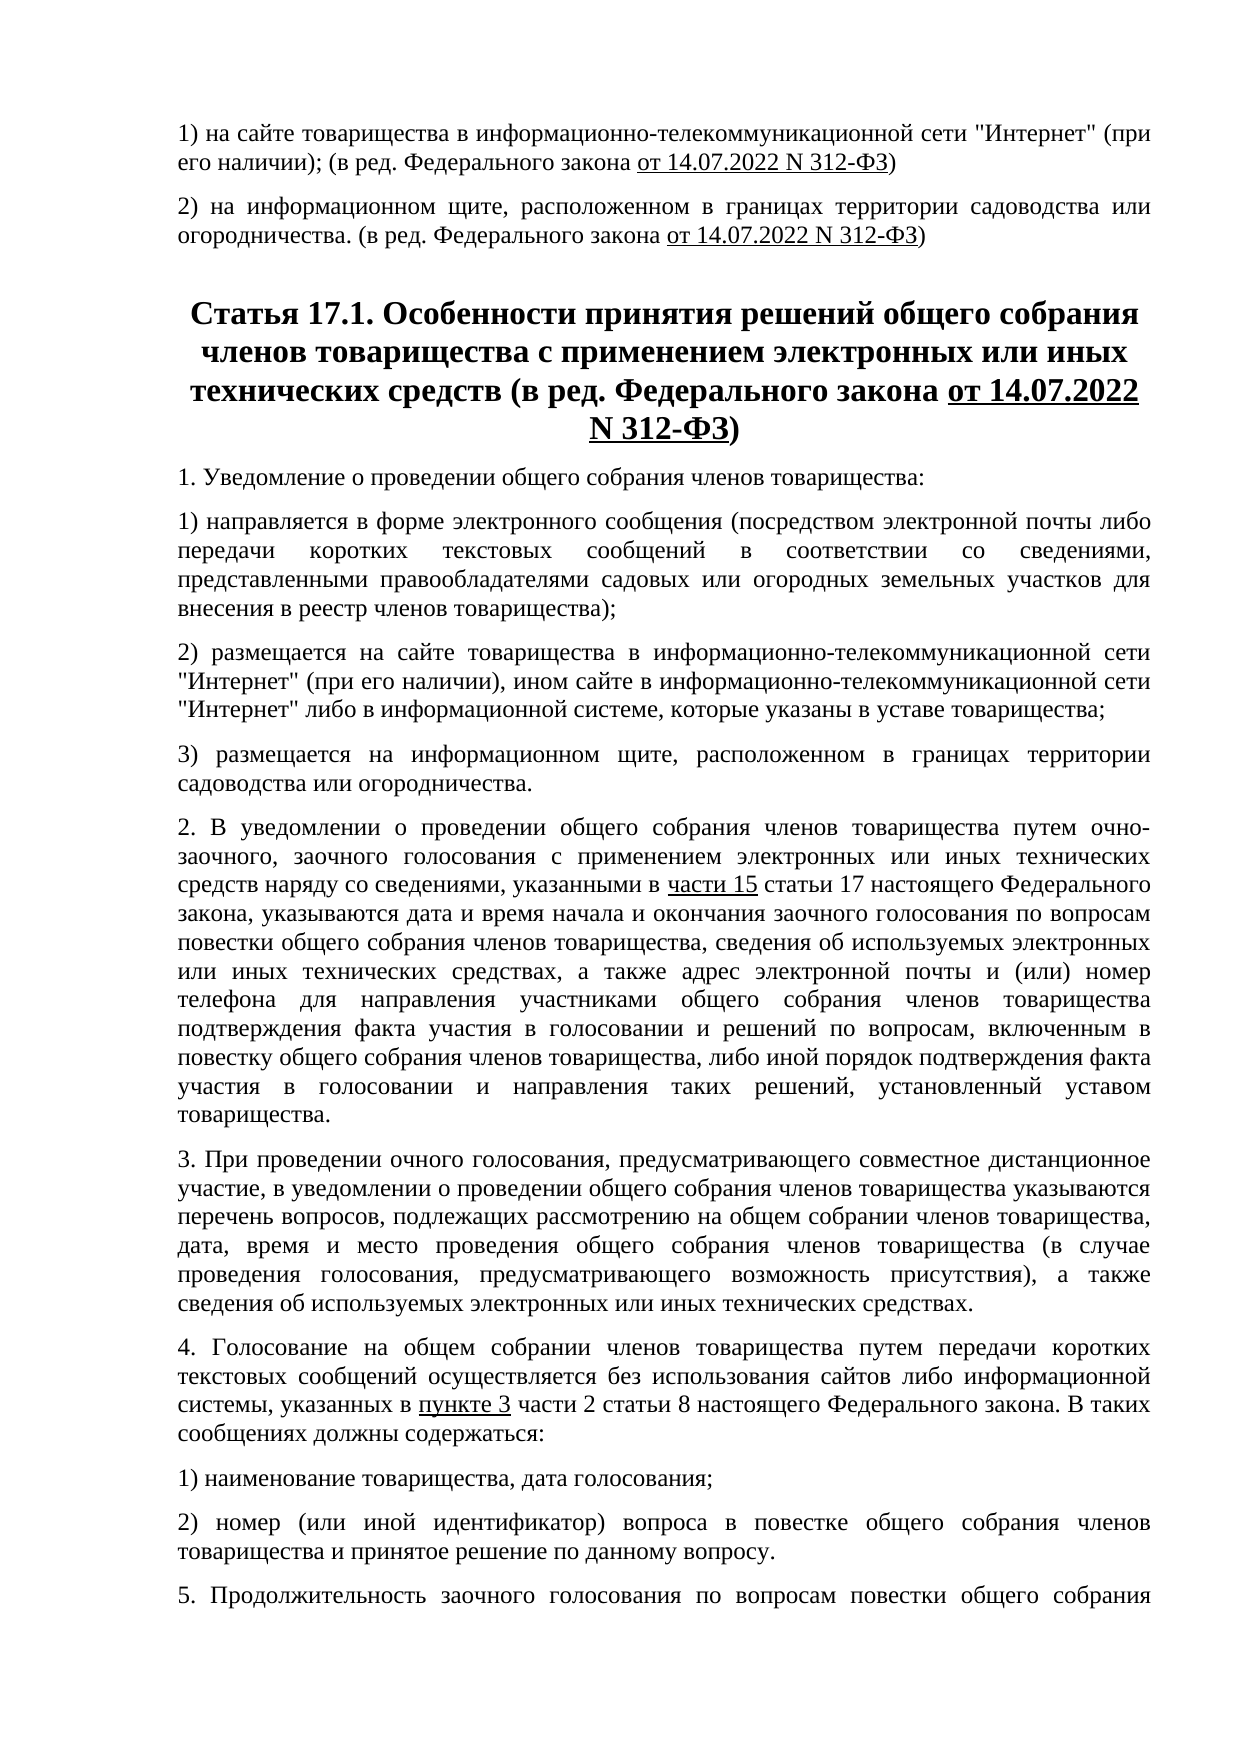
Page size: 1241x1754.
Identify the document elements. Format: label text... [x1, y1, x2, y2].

text 1) на сайте товарищества в информационно-телекоммуникационной сети "Интернет" (при его наличии); (в ред. Федерального закона от 14.07.2022 N 312-ФЗ) [177, 118, 1152, 176]
text 2) размещается на сайте товарищества в информационно-телекоммуникационной сети "Интернет" (при его наличии), ином сайте в информационно-телекоммуникационной сети "Интернет" либо в информационной системе, которые указаны в уставе товарищества; [177, 637, 1152, 723]
text 4. Голосование на общем собрании членов товарищества путем передачи коротких текстовых сообщений осуществляется без использования сайтов либо информационной системы, указанных в пункте 3 части 2 статьи 8 настоящего Федерального закона. В таких сообщениях должны содержаться: [177, 1332, 1152, 1447]
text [177, 1580, 1152, 1609]
text 3) размещается на информационном щите, расположенном в границах территории садоводства или огородничества. [177, 739, 1152, 796]
text 3. При проведении очного голосования, предусматривающего совместное дистанционное участие, в уведомлении о проведении общего собрания членов товарищества указываются перечень вопросов, подлежащих рассмотрению на общем собрании членов товарищества, дата, время и место проведения общего собрания членов товарищества (в случае проведения голосования, предусматривающего возможность присутствия), а также сведения об используемых электронных или иных технических средствах. [177, 1144, 1152, 1316]
text 2) на информационном щите, расположенном в границах территории садоводства или огородничества. (в ред. Федерального закона от 14.07.2022 N 312-ФЗ) [177, 191, 1152, 249]
text 2) номер (или иной идентификатор) вопроса в повестке общего собрания членов товарищества и принятое решение по данному вопросу. [177, 1507, 1152, 1564]
text 2. В уведомлении о проведении общего собрания членов товарищества путем очно-заочного, заочного голосования с применением электронных или иных технических средств наряду со сведениями, указанными в части 15 статьи 17 настоящего Федерального закона, указываются дата и время начала и окончания заочного голосования по вопросам повестки общего собрания членов товарищества, сведения об используемых электронных или иных технических средствах, а также адрес электронной почты и (или) номер телефона для направления участниками общего собрания членов товарищества подтверждения факта участия в голосовании и решений по вопросам, включенным в повестку общего собрания членов товарищества, либо иной порядок подтверждения факта участия в голосовании и направления таких решений, установленный уставом товарищества. [177, 812, 1152, 1128]
text 1. Уведомление о проведении общего собрания членов товарищества: [177, 462, 1152, 491]
text Статья 17.1. Особенности принятия решений общего собрания членов товарищества с применением электронных или иных технических средств (в ред. Федерального закона от 14.07.2022 N 312-ФЗ) [177, 293, 1152, 446]
text 1) наименование товарищества, дата голосования; [177, 1463, 1152, 1491]
text 1) направляется в форме электронного сообщения (посредством электронной почты либо передачи коротких текстовых сообщений в соответствии со сведениями, представленными правообладателями садовых или огородных земельных участков для внесения в реестр членов товарищества); [177, 506, 1152, 621]
